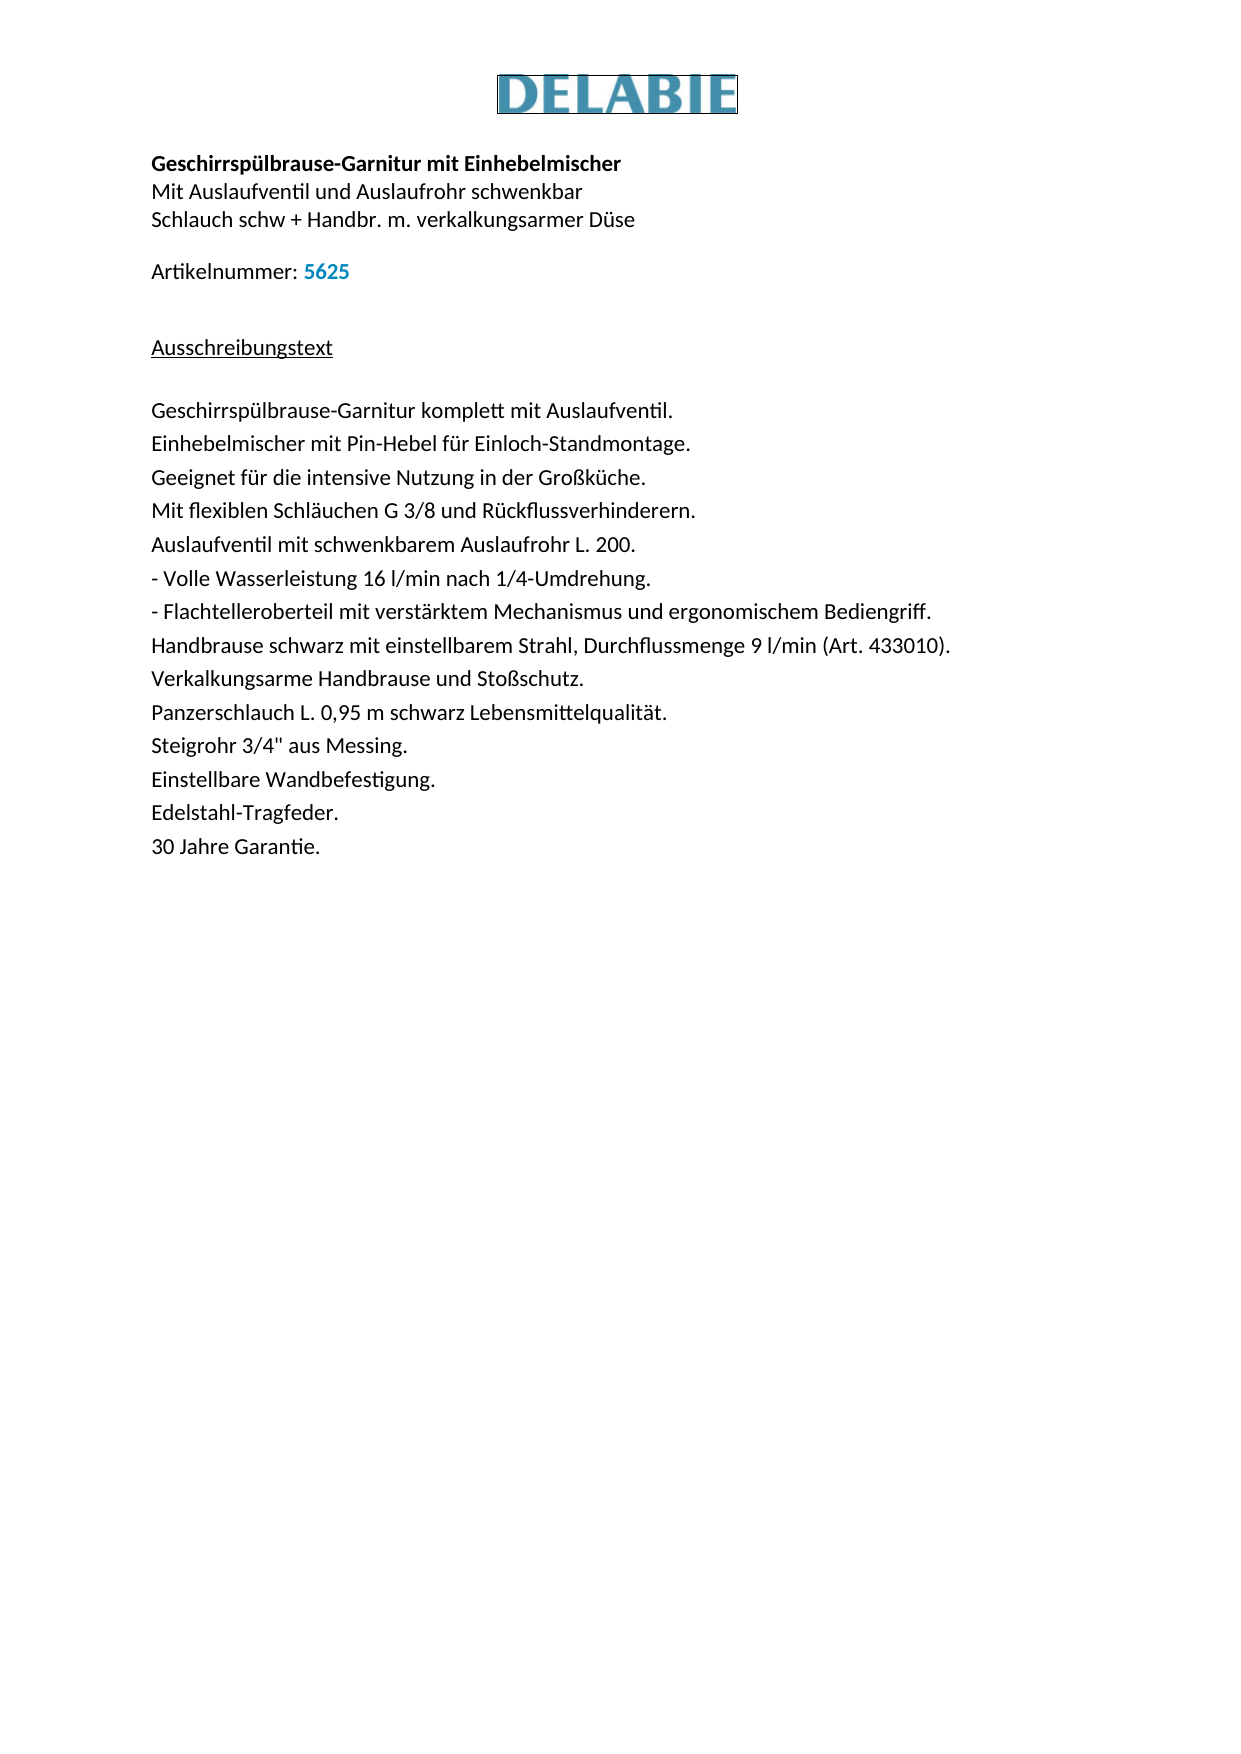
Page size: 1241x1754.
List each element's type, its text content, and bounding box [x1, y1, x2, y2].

text 30 Jahre Garantie. [151, 832, 1084, 860]
text Steigrohr 3/4" aus Messing. [151, 731, 1084, 759]
text - Volle Wasserleistung 16 l/min nach 1/4-Umdrehung. [151, 564, 1084, 592]
text Auslaufventil mit schwenkbarem Auslaufrohr L. 200. [151, 530, 1084, 558]
text Mit Auslaufventil und Auslaufrohr schwenkbar [151, 177, 1084, 205]
picture [498, 76, 737, 113]
text - Flachtelleroberteil mit verstärktem Mechanismus und ergonomischem Bediengriff. [151, 597, 1084, 625]
text Geeignet für die intensive Nutzung in der Großküche. [151, 463, 1084, 491]
text Artikelnummer: 5625 [151, 257, 1084, 285]
text Ausschreibungstext [151, 333, 1084, 361]
text Einstellbare Wandbefestigung. [151, 765, 1084, 793]
text Geschirrspülbrause-Garnitur komplett mit Auslaufventil. [151, 396, 1084, 424]
text Verkalkungsarme Handbrause und Stoßschutz. [151, 664, 1084, 692]
text Edelstahl-Tragfeder. [151, 798, 1084, 827]
text Geschirrspülbrause-Garnitur mit Einhebelmischer [151, 149, 1084, 177]
text Handbrause schwarz mit einstellbarem Strahl, Durchflussmenge 9 l/min (Art. 433010). [151, 631, 1084, 659]
text Schlauch schw + Handbr. m. verkalkungsarmer Düse [151, 205, 1084, 233]
text Einhebelmischer mit Pin-Hebel für Einloch-Standmontage. [151, 429, 1084, 458]
text Mit flexiblen Schläuchen G 3/8 und Rückflussverhinderern. [151, 497, 1084, 525]
text Panzerschlauch L. 0,95 m schwarz Lebensmittelqualität. [151, 698, 1084, 726]
